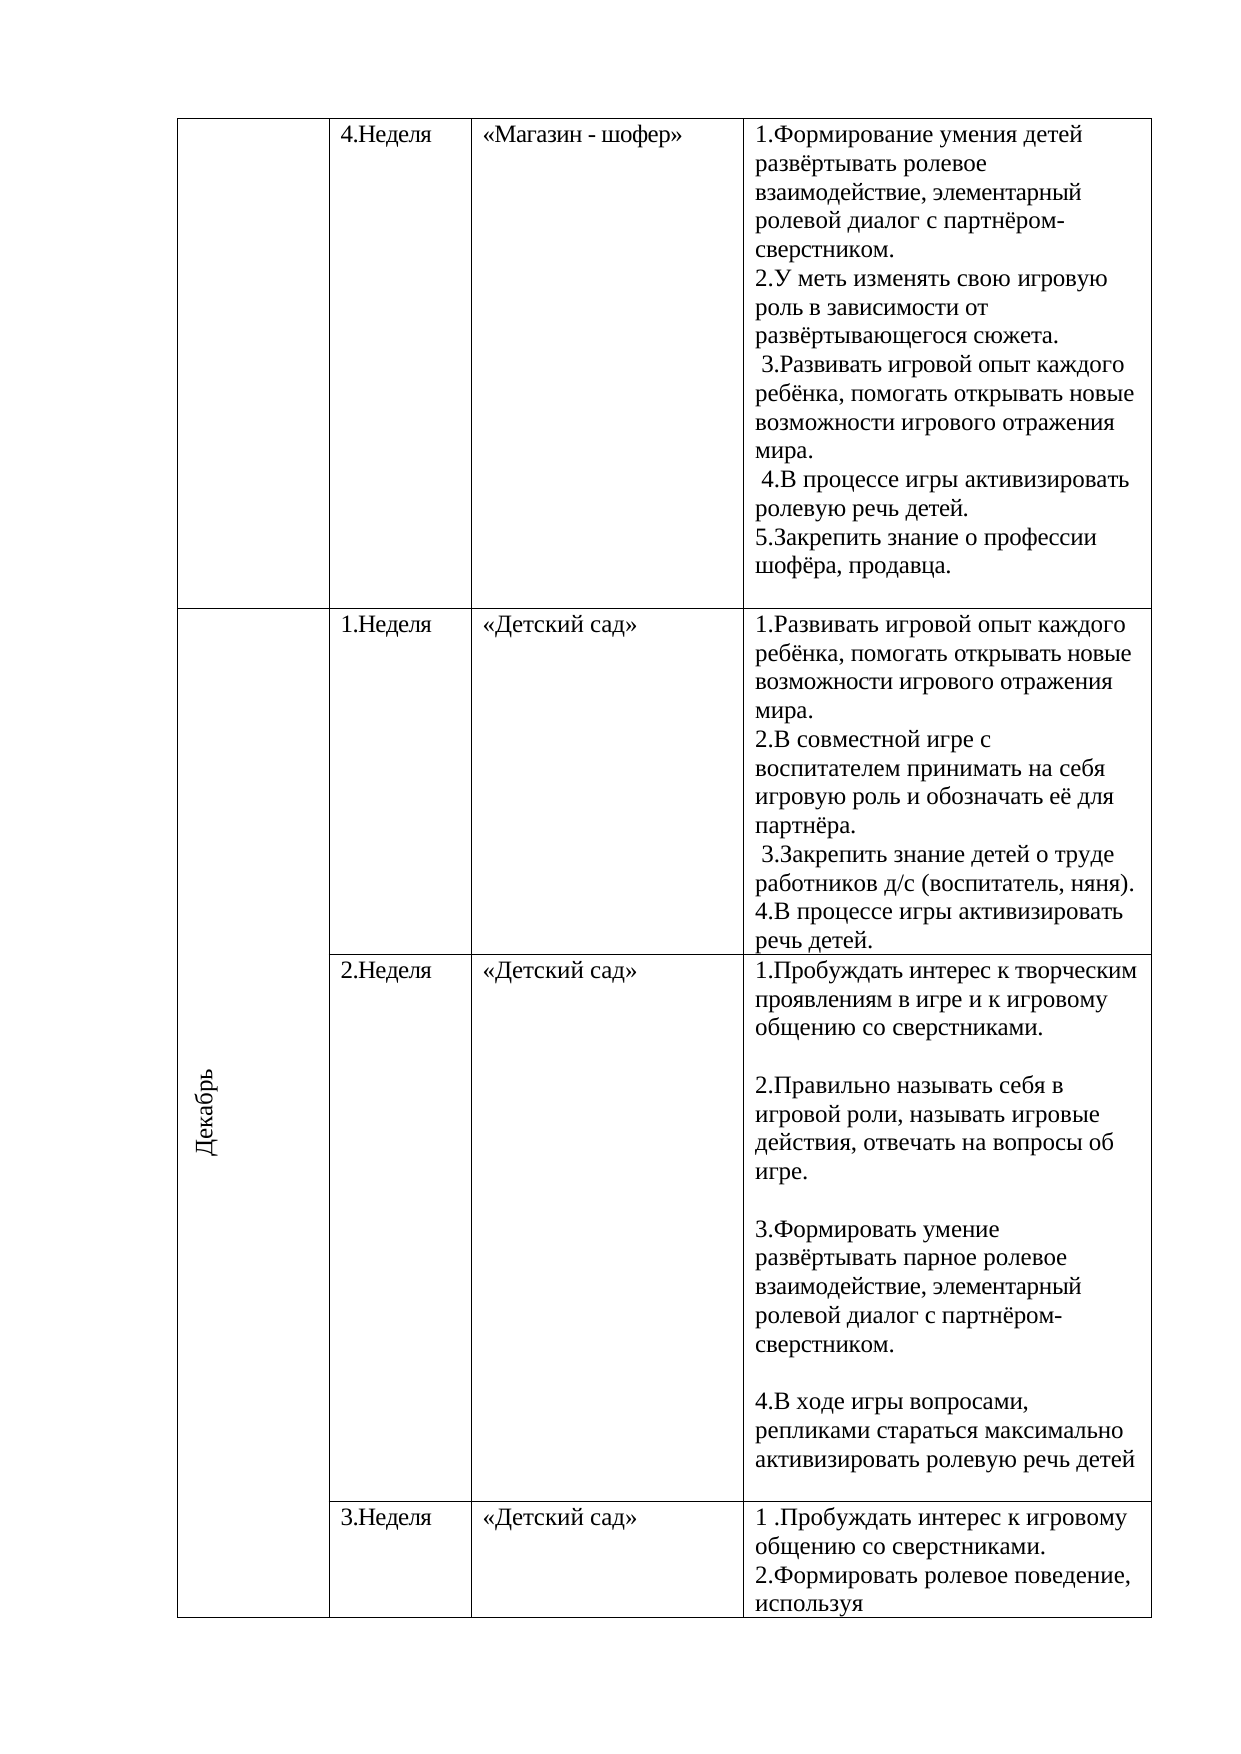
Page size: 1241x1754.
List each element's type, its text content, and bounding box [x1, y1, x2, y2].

table_cell «Детский сад» [472, 1502, 743, 1617]
table_cell 2.Неделя [330, 955, 471, 1501]
table_cell «Детский сад» [472, 955, 743, 1501]
table_cell «Детский сад» [472, 609, 743, 954]
table_cell 3.Неделя [330, 1502, 471, 1617]
table_cell 1.Неделя [330, 609, 471, 954]
table_cell Декабрь [178, 609, 329, 1617]
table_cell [744, 1502, 1151, 1617]
table_cell 1.Пробуждать интерес к творческим проявлениям в игре и к игровому общению со сверстниками. 2.Правильно называть себя в игровой роли, называть игровые действия, отвечать на вопросы об игре. 3.Формировать умение развёртывать парное ролевое взаимодействие, элементарный ролевой диалог с партнёром-сверстником. 4.В ходе игры вопросами, репликами стараться максимально активизировать ролевую речь детей [744, 955, 1151, 1501]
table_cell «Магазин - шофер» [472, 119, 743, 608]
table_cell 4.Неделя [330, 119, 471, 608]
table_cell 1.Формирование умения детей развёртывать ролевое взаимодействие, элементарный ролевой диалог с партнёром-сверстником. 2.У меть изменять свою игровую роль в зависимости от развёртывающегося сюжета. 3.Развивать игровой опыт каждого ребёнка, помогать открывать новые возможности игрового отражения мира. 4.В процессе игры активизировать ролевую речь детей. 5.Закрепить знание о профессии шофёра, продавца. [744, 119, 1151, 608]
table_cell 1.Развивать игровой опыт каждого ребёнка, помогать открывать новые возможности игрового отражения мира. 2.В совместной игре с воспитателем принимать на себя игровую роль и обозначать её для партнёра. 3.Закрепить знание детей о труде работников д/с (воспитатель, няня). 4.В процессе игры активизировать речь детей. [744, 609, 1151, 954]
